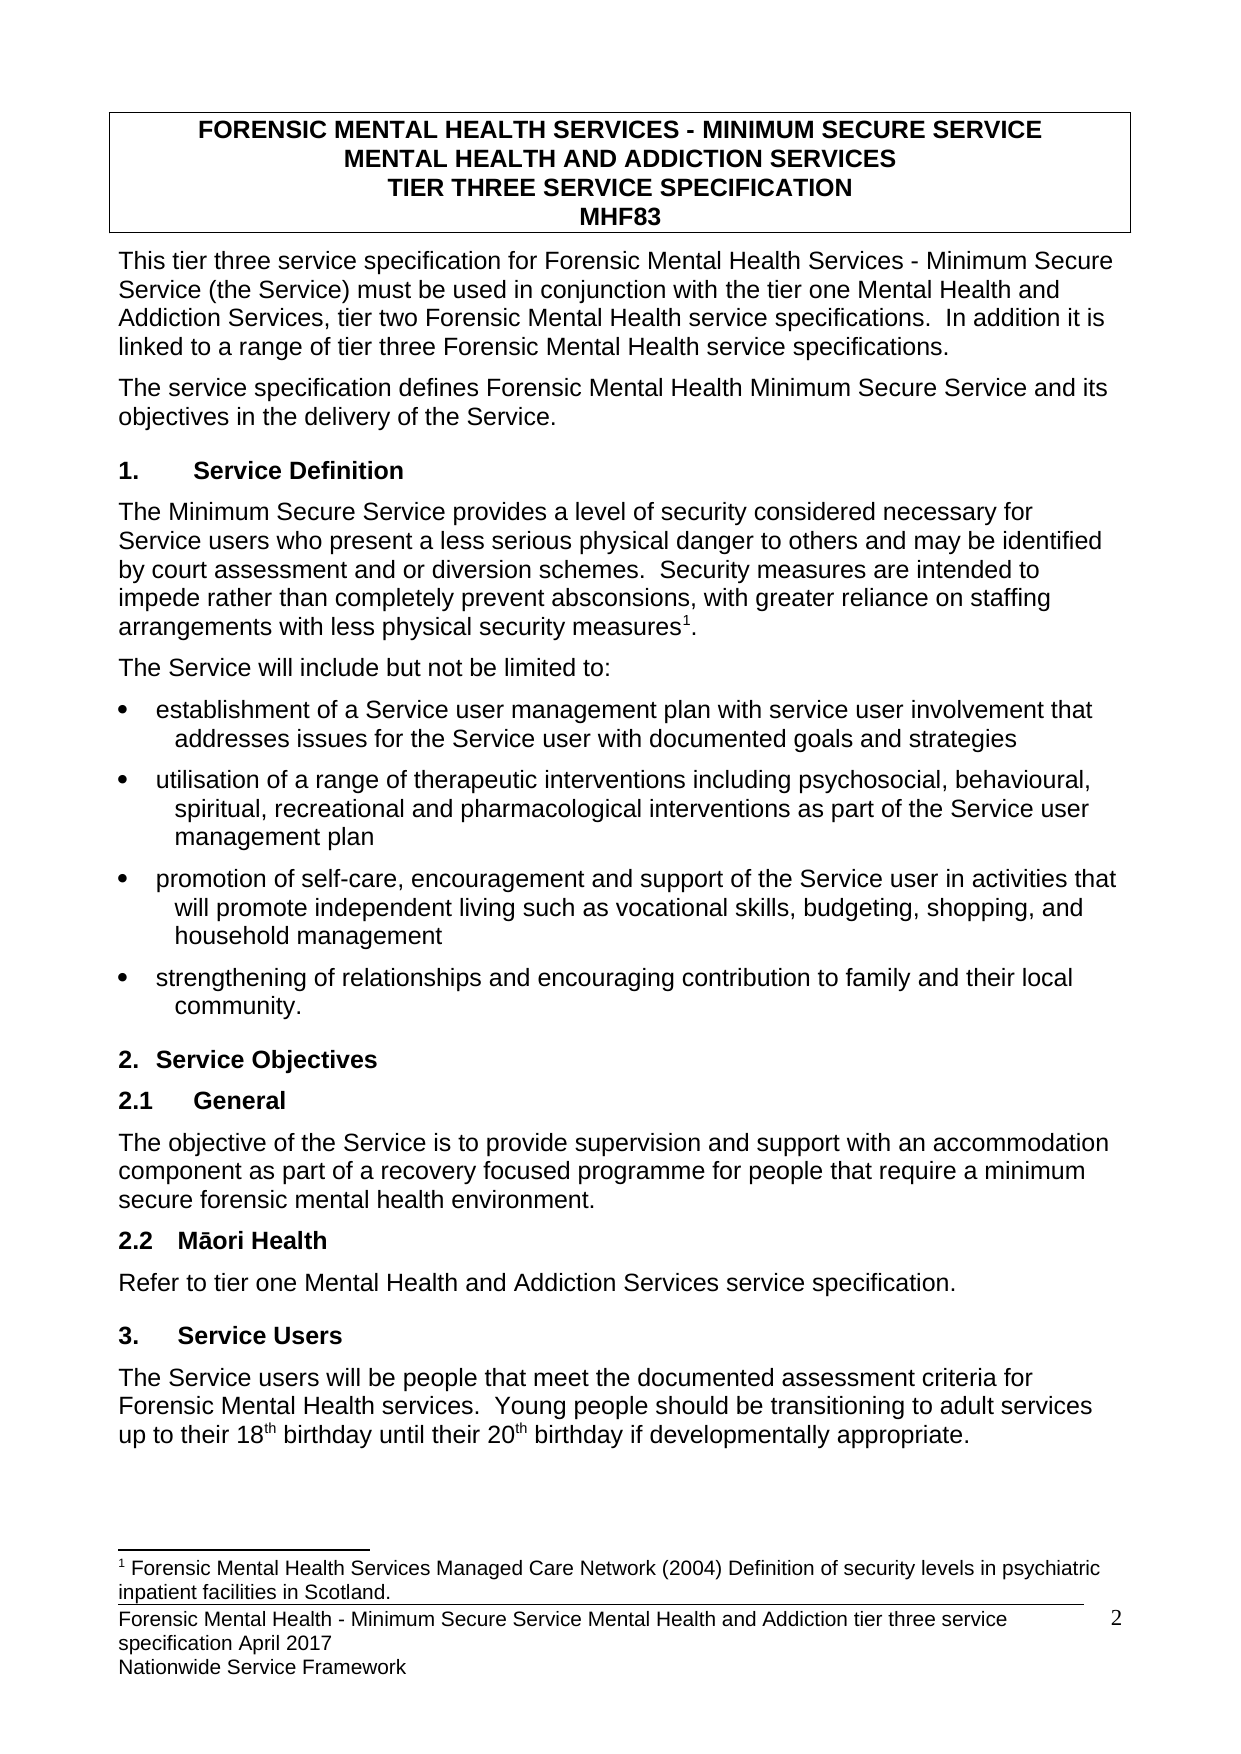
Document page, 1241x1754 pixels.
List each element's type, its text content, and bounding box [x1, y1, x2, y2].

list promotion of self-care, encouragement and support of the Service user in activities that will promote independent living such as vocational skills, budgeting, shopping, and household management [118, 864, 1122, 950]
text TIER THREE SERVICE SPECIFICATION [118, 173, 1122, 198]
text The Service users will be people that meet the documented assessment criteria for Forensic Mental Health services. Young people should be transitioning to adult services up to their 18th birthday until their 20th birthday if developmentally appropriate. [118, 1363, 1122, 1449]
text 1. Service Definition [118, 456, 1122, 485]
text The Minimum Secure Service provides a level of security considered necessary for Service users who present a less serious physical danger to others and may be identified by court assessment and or diversion schemes. Security measures are intended to impede rather than completely prevent absconsions, with greater reliance on staffing arrangements with less physical security measures. [118, 497, 1122, 641]
text MENTAL HEALTH ADDICTION SERVICES [118, 144, 1122, 173]
text Refer to tier one Mental Health and Addiction Services service specification. [118, 1268, 1122, 1296]
text MHF83 [110, 198, 1130, 232]
list establishment of a Service user management plan with service user involvement that addresses issues for the Service user with documented goals and strategies [118, 695, 1122, 752]
text The service specification defines Forensic Mental Health Minimum Secure Service and its objectives in the delivery of the Service. [118, 373, 1122, 431]
text 3. Service Users [118, 1321, 1122, 1350]
text FORENSIC MENTAL HEALTH SERVICES - MINIMUM SECURE SERVICE [110, 113, 1130, 144]
text The Service will include but not be limited to: [118, 653, 1122, 682]
list utilisation of a range of therapeutic interventions including psychosocial, behavioural, spiritual, recreational and pharmacological interventions as part of the Service user management plan [118, 765, 1122, 851]
text This tier three service specification for Forensic Mental Health Services - Minimum Secure Service (the Service) must be used in conjunction with the tier one Mental Health and Addiction Services, tier two Forensic Mental Health service specifications. In addition it is linked to a range of tier three Forensic Mental Health service specifications. [118, 246, 1122, 361]
text 2.2 Māori Health [118, 1226, 1122, 1255]
text The objective of the Service is to provide supervision and support with an accommodation component as part of a recovery focused programme for people that require a minimum secure forensic mental health environment. [118, 1128, 1122, 1214]
list strengthening of relationships and encouraging contribution to family and their local community. [118, 962, 1122, 1020]
text 2. Service Objectives [118, 1045, 1122, 1074]
text 2.1 General [118, 1086, 1122, 1115]
